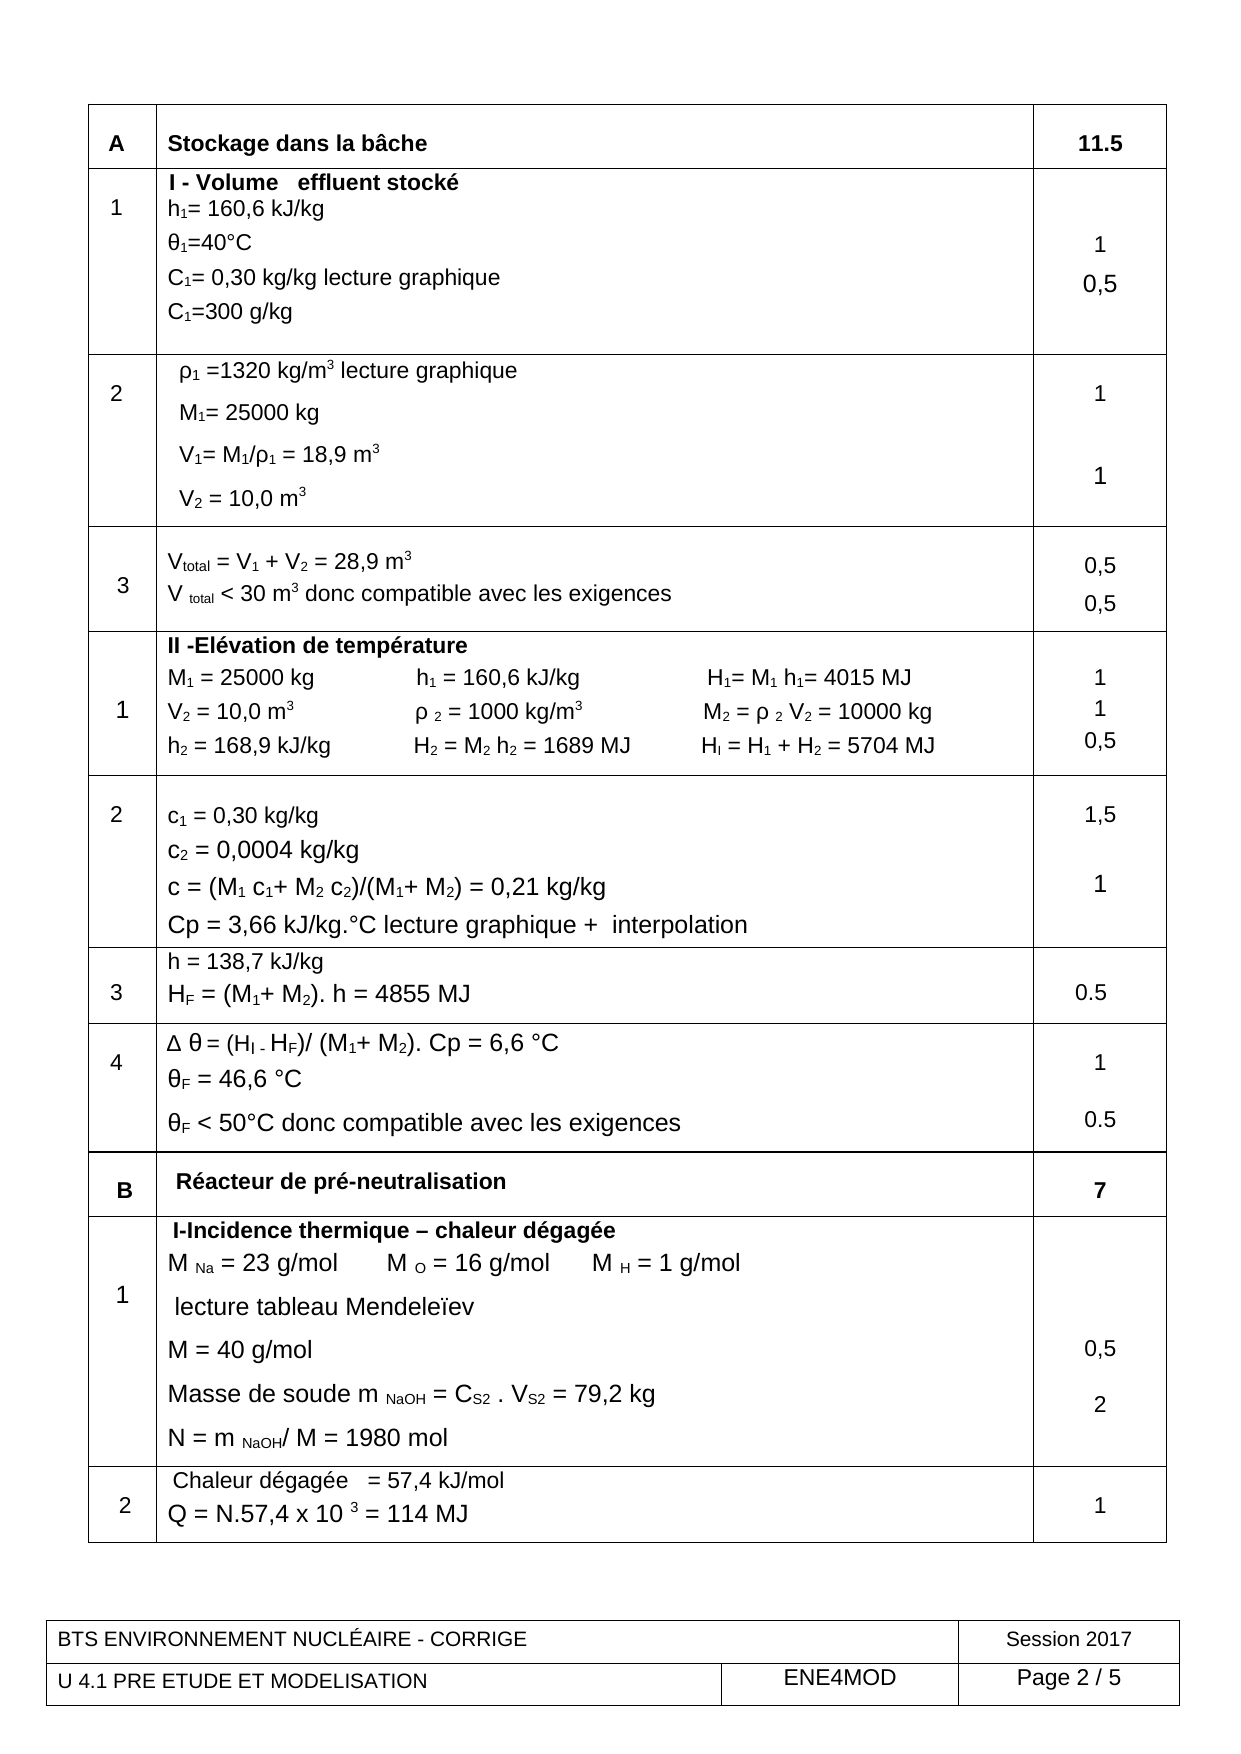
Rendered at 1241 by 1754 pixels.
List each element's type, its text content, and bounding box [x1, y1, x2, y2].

table_cell 1 [89, 169, 156, 354]
table_cell 1,5 1 [1034, 776, 1166, 947]
table_cell 0,5 2 [1034, 1217, 1166, 1466]
table_cell I-Incidence thermique – chaleur dégagée M Na = 23 g/mol M O = 16 g/mol M H = 1 g/mol lecture tableau Mendeleïev M = 40 g/mol Masse de soude m NaOH = CS2 . VS2 = 79,2 kg N = m NaOH/ M = 1980 mol [157, 1217, 1033, 1466]
table_cell II -Elévation de température M1 = 25000 kg h1 = 160,6 kJ/kg H1= M1 h1= 4015 MJ V2 = 10,0 m3 ρ 2 = 1000 kg/m3 M2 = ρ 2 V2 = 10000 kg h2 = 168,9 kJ/kg H2 = M2 h2 = 1689 MJ HI = H1 + H2 = 5704 MJ [157, 632, 1033, 774]
table_cell Δ θ = (HI - HF)/ (M1+ M2). Cp = 6,6 °C θF = 46,6 °C θF < 50°C donc compatible avec les exigences [157, 1024, 1033, 1151]
table_cell 3 [89, 948, 156, 1023]
table_cell 7 [1034, 1153, 1166, 1216]
table_cell ρ1 =1320 kg/m3 lecture graphique M1= 25000 kg V1= M1/ρ1 = 18,9 m3 V2 = 10,0 m3 [157, 355, 1033, 526]
table_cell 3 [89, 527, 156, 631]
table_header A [89, 105, 156, 168]
table_cell 2 [89, 776, 156, 947]
table_cell Réacteur de pré-neutralisation [157, 1153, 1033, 1216]
table_cell 1 [89, 1217, 156, 1466]
table_cell 1 1 [1034, 355, 1166, 526]
table_cell 1 0,5 [1034, 169, 1166, 354]
table_cell 2 [89, 355, 156, 526]
table_header Stockage dans la bâche [157, 105, 1033, 168]
table_cell 1 1 0,5 [1034, 632, 1166, 774]
table_cell h = 138,7 kJ/kg HF = (M1+ M2). h = 4855 MJ [157, 948, 1033, 1023]
table_cell 1 0.5 [1034, 1024, 1166, 1151]
table_cell 1 [1034, 1467, 1166, 1542]
table_cell 4 [89, 1024, 156, 1151]
table_cell 0.5 [1034, 948, 1166, 1023]
table_cell 1 [89, 632, 156, 774]
table_cell Chaleur dégagée = 57,4 kJ/mol Q = N.57,4 x 10 3 = 114 MJ [157, 1467, 1033, 1542]
table_cell c1 = 0,30 kg/kg c2 = 0,0004 kg/kg c = (M1 c1+ M2 c2)/(M1+ M2) = 0,21 kg/kg Cp = 3,66 kJ/kg.°C lecture graphique + interpolation [157, 776, 1033, 947]
table_cell Vtotal = V1 + V2 = 28,9 m3 V total < 30 m3 donc compatible avec les exigences [157, 527, 1033, 631]
table_cell 0,5 0,5 [1034, 527, 1166, 631]
table_cell B [89, 1153, 156, 1216]
table_cell 2 [89, 1467, 156, 1542]
table_cell I - Volume effluent stocké h1= 160,6 kJ/kg θ1=40°C C1= 0,30 kg/kg lecture graphique C1=300 g/kg [157, 169, 1033, 354]
table_header 11.5 [1034, 105, 1166, 168]
